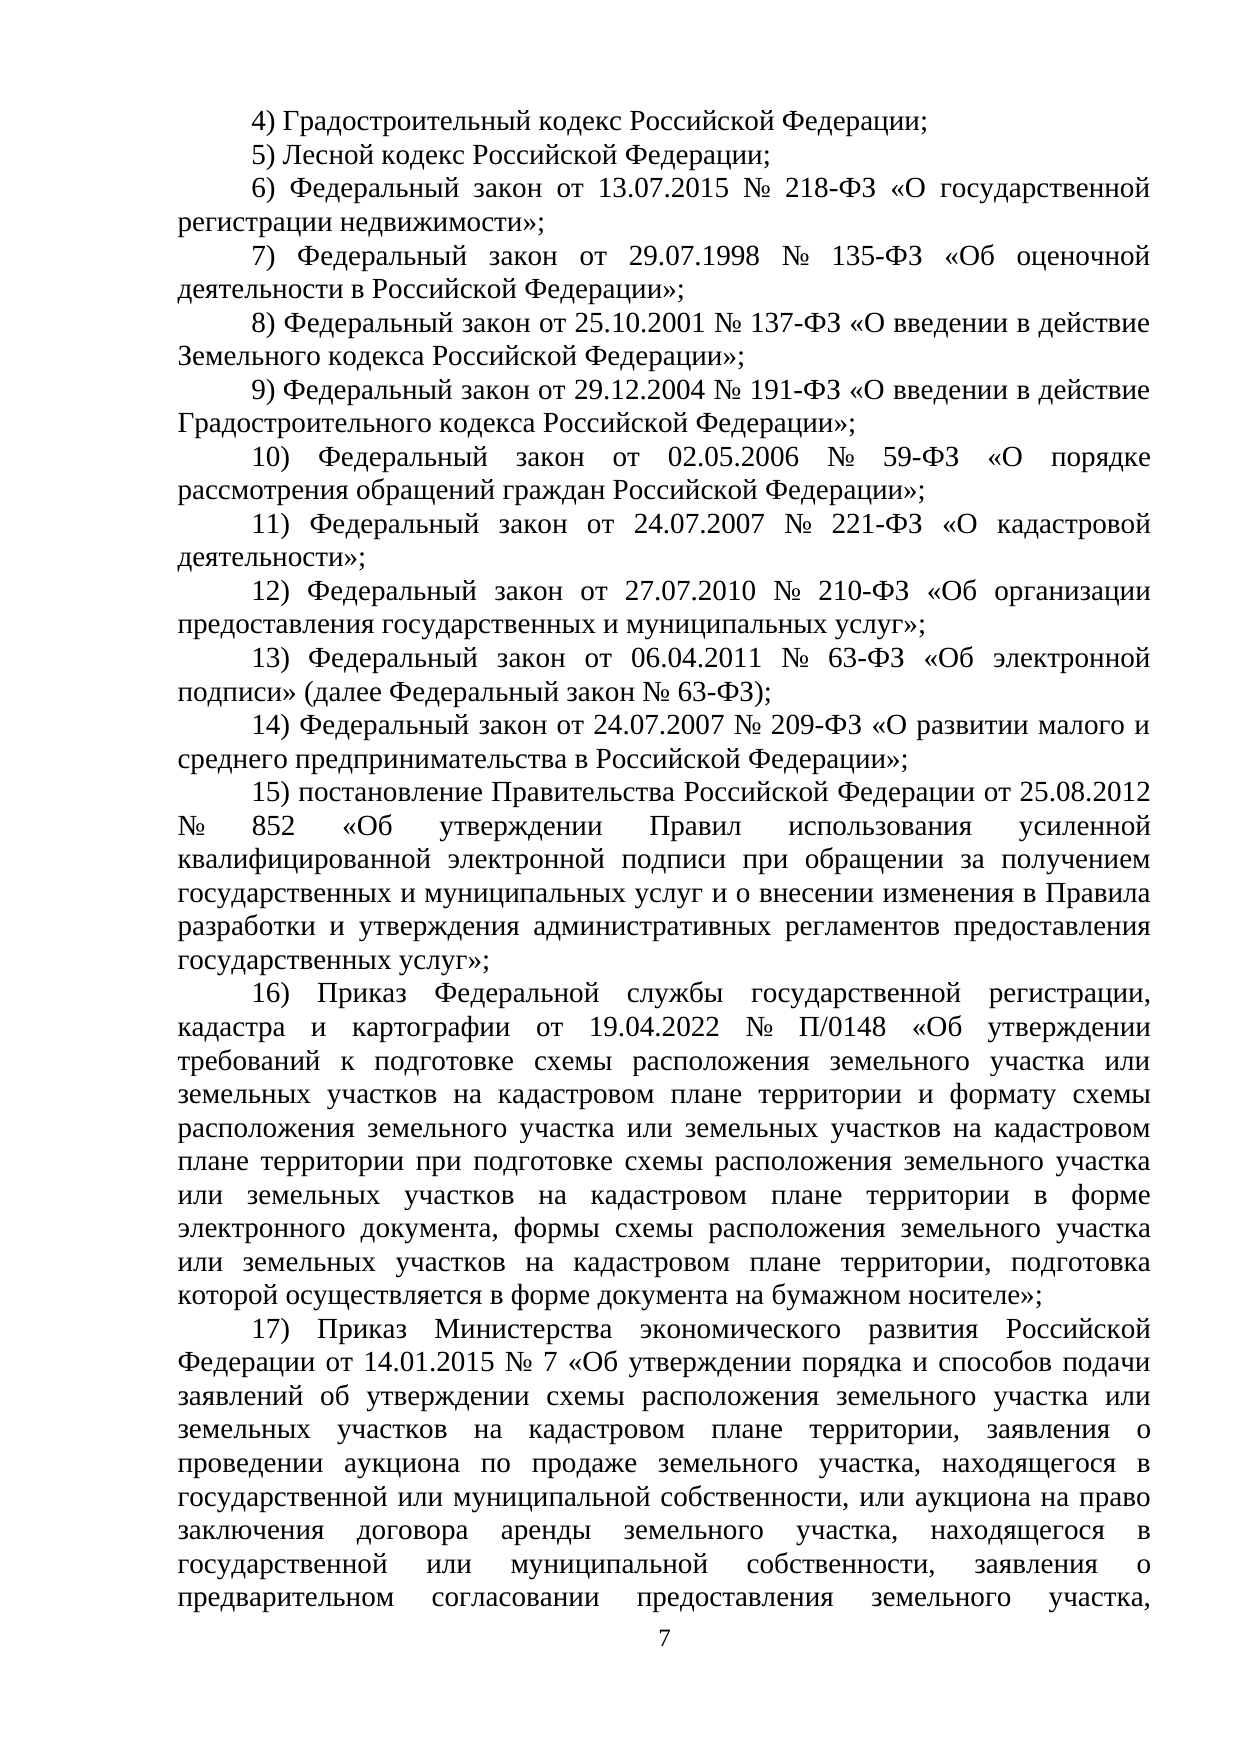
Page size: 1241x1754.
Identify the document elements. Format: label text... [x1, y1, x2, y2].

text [177, 1311, 1152, 1613]
text 12) Федеральный закон от 27.07.2010 № 210-ФЗ «Об организации предоставления государственных и муниципальных услуг»; [177, 573, 1152, 640]
text 15) постановление Правительства Российской Федерации от 25.08.2012 № 852 «Об утверждении Правил использования усиленной квалифицированной электронной подписи при обращении за получением государственных и муниципальных услуг и о внесении изменения в Правила разработки и утверждения административных регламентов предоставления государственных услуг»; [177, 774, 1152, 976]
text 11) Федеральный закон от 24.07.2007 № 221-ФЗ «О кадастровой деятельности»; [177, 506, 1152, 573]
text 4) Градостроительный кодекс Российской Федерации; [177, 103, 1152, 137]
text 10) Федеральный закон от 02.05.2006 № 59-ФЗ «О порядке рассмотрения обращений граждан Российской Федерации»; [177, 439, 1152, 506]
text 6) Федеральный закон от 13.07.2015 № 218-ФЗ «О государственной регистрации недвижимости»; [177, 171, 1152, 238]
text 8) Федеральный закон от 25.10.2001 № 137-ФЗ «О введении в действие Земельного кодекса Российской Федерации»; [177, 305, 1152, 372]
text 13) Федеральный закон от 06.04.2011 № 63-ФЗ «Об электронной подписи» (далее Федеральный закон № 63-ФЗ); [177, 640, 1152, 707]
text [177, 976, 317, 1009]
text 9) Федеральный закон от 29.12.2004 № 191-ФЗ «О введении в действие Градостроительного кодекса Российской Федерации»; [177, 372, 1152, 439]
text 5) Лесной кодекс Российской Федерации; [177, 137, 1152, 171]
text 14) Федеральный закон от 24.07.2007 № 209-ФЗ «О развитии малого и среднего предпринимательства в Российской Федерации»; [177, 707, 1152, 774]
text 7) Федеральный закон от 29.07.1998 № 135-ФЗ «Об оценочной деятельности в Российской Федерации»; [177, 238, 1152, 305]
